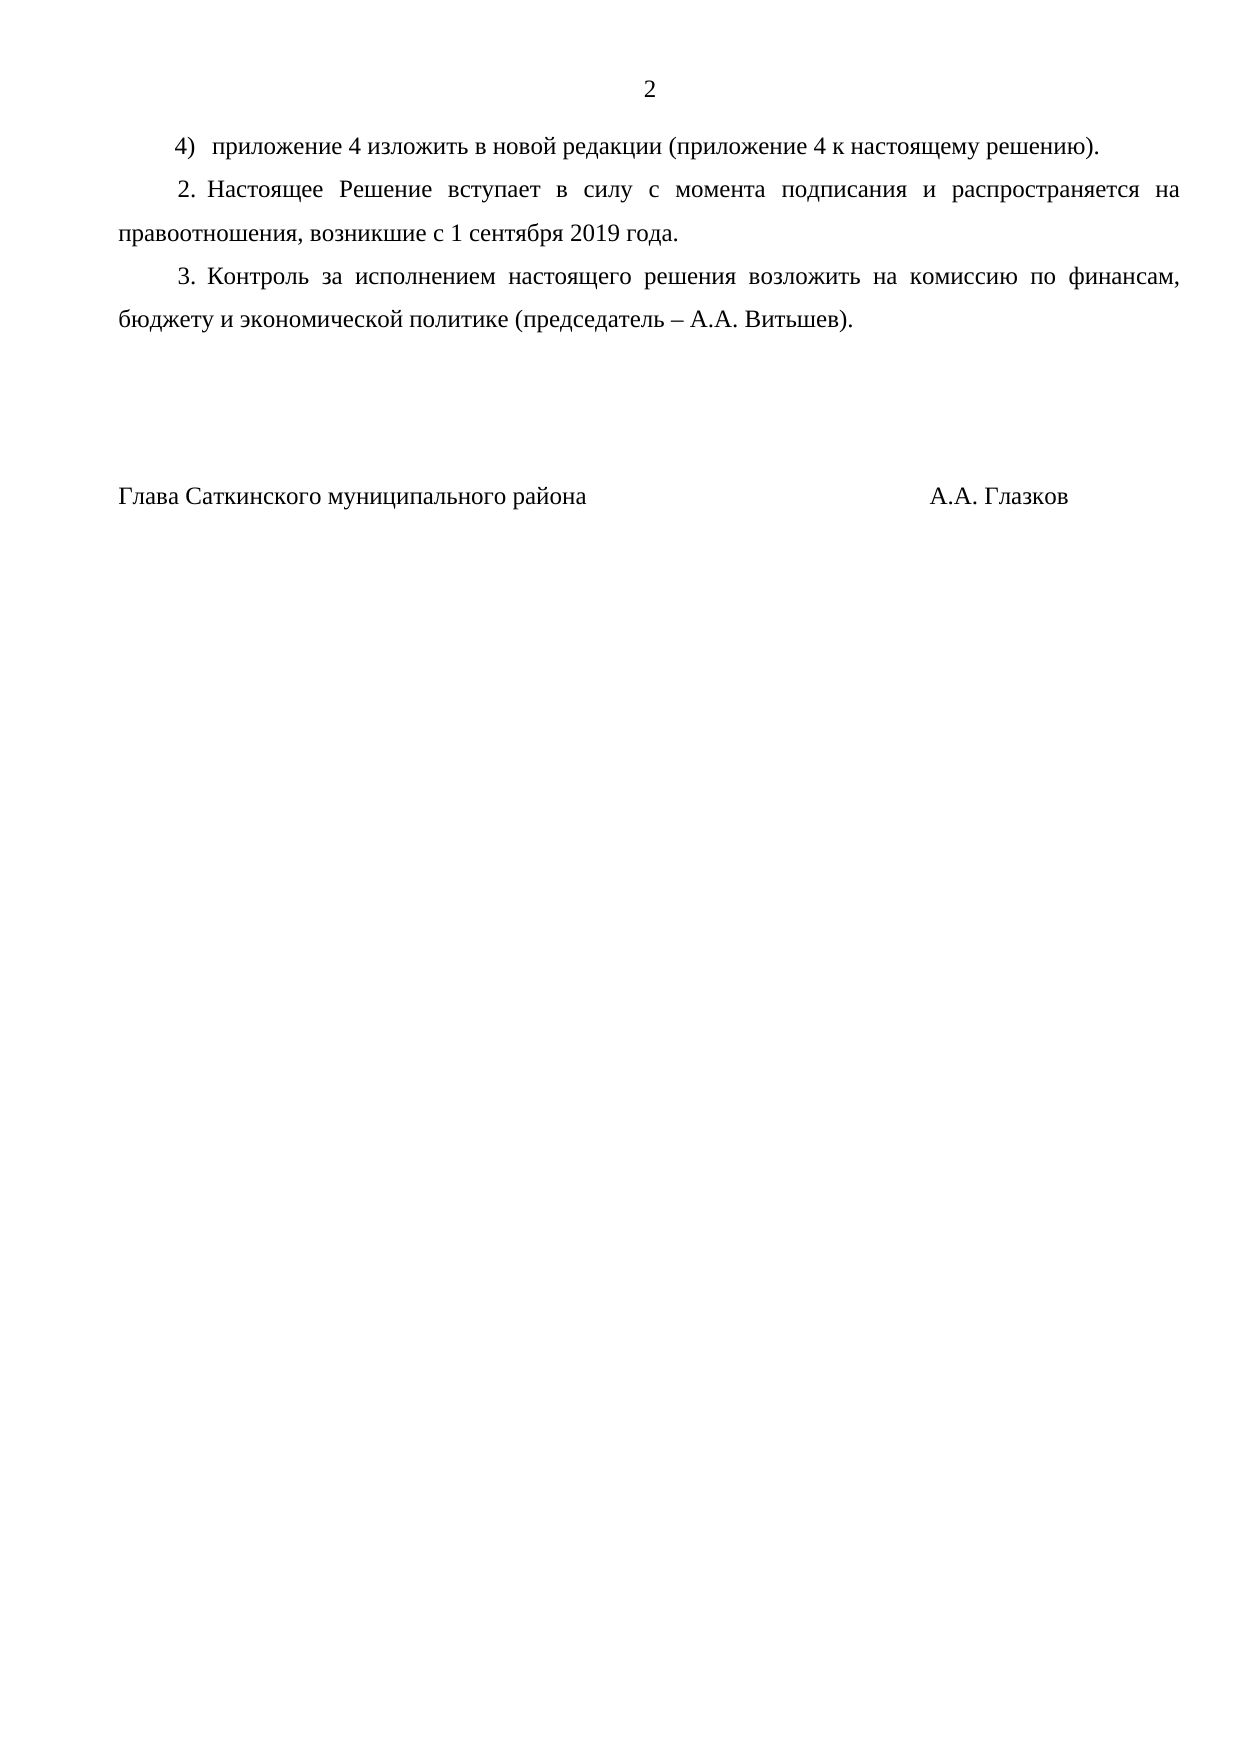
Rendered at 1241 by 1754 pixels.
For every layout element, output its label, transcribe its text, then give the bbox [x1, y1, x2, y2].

list Настоящее Решение вступает в силу с момента подписания и распространяется на правоотношения, возникшие с 1 сентября 2019 года. [118, 174, 1181, 246]
text Глава Саткинского муниципального района А.А. Глазков [118, 481, 1181, 510]
list приложение 4 изложить в новой редакции (приложение 4 к настоящему решению). [118, 131, 1181, 160]
list Контроль за исполнением настоящего решения возложить на комиссию по финансам, бюджету и экономической политике (председатель – А.А. Витьшев). [118, 261, 1181, 333]
